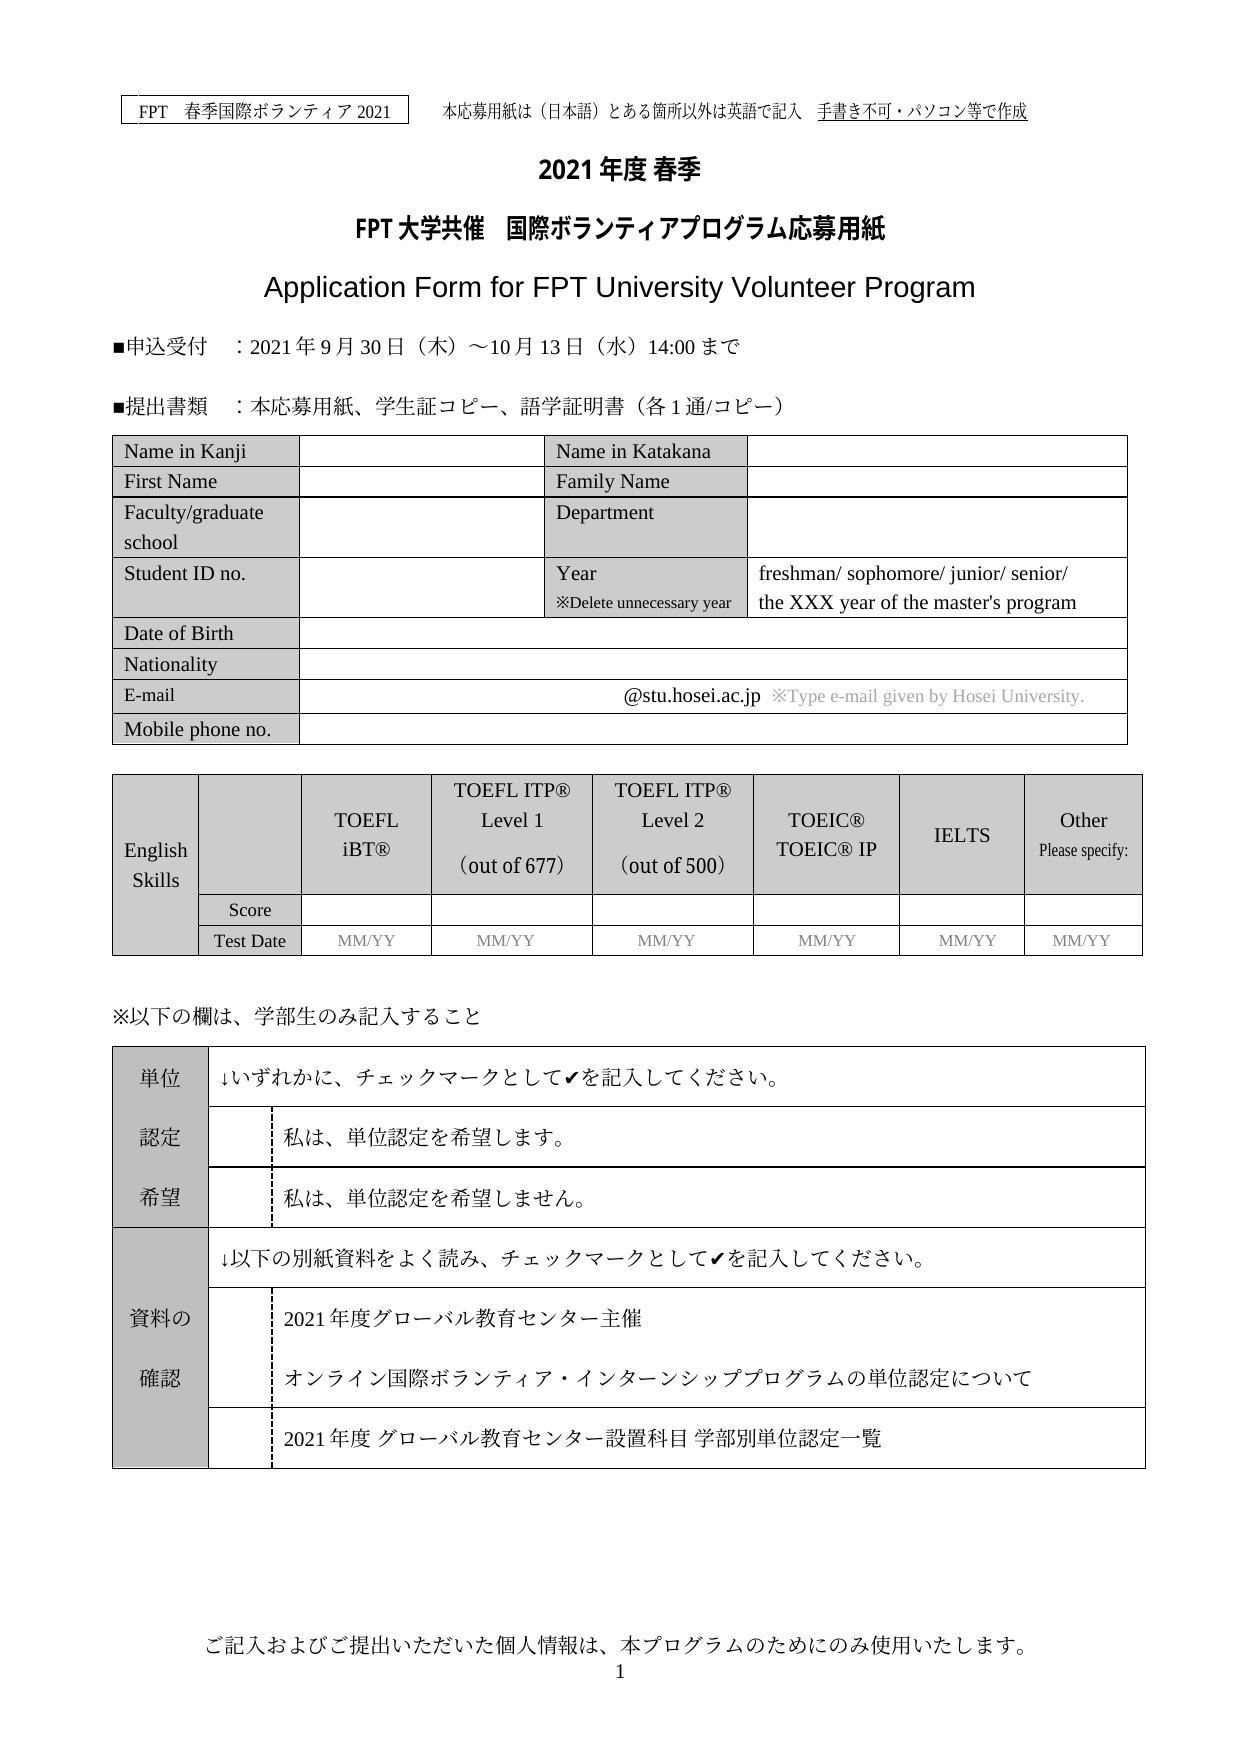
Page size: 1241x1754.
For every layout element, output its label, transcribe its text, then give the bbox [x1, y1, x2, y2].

table_cell Year ※Delete unnecessary year [545, 558, 747, 617]
table_header TOEIC® TOEIC® IP [754, 775, 899, 894]
table_cell [748, 498, 1127, 557]
table_cell @stu.hosei.ac.jp ※Type e-mail given by Hosei University. [300, 680, 1127, 713]
table_cell 2021年度グローバル教育センター主催 オンライン国際ボランティア・インターンシッププログラムの単位認定について [272, 1288, 1145, 1407]
table_cell First Name [113, 467, 299, 496]
table_header TOEFL iBT® [302, 775, 431, 894]
table_header [748, 436, 1127, 466]
table_cell Family Name [545, 467, 747, 496]
table_cell MM/YY [432, 926, 592, 955]
table_cell ↓以下の別紙資料をよく読み、チェックマークとして✔を記入してください。 [209, 1228, 1145, 1287]
table_cell 2021年度 グローバル教育センター設置科目 学部別単位認定一覧 [272, 1408, 1145, 1467]
table_header TOEFL ITP® Level 1 （out of 677） [432, 775, 592, 894]
text 2021年度 春季 [112, 138, 1128, 197]
table_header TOEFL ITP® Level 2 （out of 500） [593, 775, 753, 894]
table_cell [209, 1168, 272, 1227]
text Application Form for FPT University Volunteer Program [112, 257, 1128, 316]
table_cell 私は、単位認定を希望します。 [272, 1107, 1145, 1166]
table_cell Department [545, 498, 747, 557]
table_cell Score [199, 895, 301, 925]
table_header 単位 認定 希望 [113, 1047, 208, 1227]
table_cell [754, 895, 899, 925]
table_cell [209, 1288, 272, 1407]
table_cell [300, 467, 544, 496]
table_cell Student ID no. [113, 558, 299, 617]
table_cell [209, 1408, 272, 1467]
table_cell [300, 714, 1127, 743]
text FPT大学共催 国際ボランティアプログラム応募用紙 [112, 197, 1128, 257]
table_cell [300, 558, 544, 617]
table_cell [748, 467, 1127, 496]
table_cell Faculty/graduate school [113, 498, 299, 557]
text ■申込受付 ：2021年9月30日（木）～10月13日（水）14:00まで [112, 316, 1128, 376]
table_cell freshman/ sophomore/ junior/ senior/ the XXX year of the master's program [748, 558, 1127, 617]
table_header IELTS [900, 775, 1024, 894]
text ■提出書類 ：本応募用紙、学生証コピー、語学証明書（各1通/コピー） [112, 376, 1128, 435]
table_cell MM/YY [754, 926, 899, 955]
table_cell MM/YY [593, 926, 753, 955]
table_cell MM/YY [302, 926, 431, 955]
table_header English Skills [113, 775, 198, 955]
table_cell E-mail [113, 680, 299, 713]
table_cell MM/YY [900, 926, 1024, 955]
table_cell [300, 649, 1127, 679]
table_cell [300, 498, 544, 557]
table_cell [432, 895, 592, 925]
table_cell MM/YY [1025, 926, 1142, 955]
table_header [300, 436, 544, 466]
table_cell Test Date [199, 926, 301, 955]
table_cell [302, 895, 431, 925]
table_cell 私は、単位認定を希望しません。 [272, 1168, 1145, 1227]
table_cell 資料の確認 [113, 1228, 208, 1467]
table_header [199, 775, 301, 894]
table_cell Mobile phone no. [113, 714, 299, 743]
text ※以下の欄は、学部生のみ記入すること [112, 986, 1128, 1046]
table_cell [593, 895, 753, 925]
table_header Other Please specify: [1025, 775, 1142, 894]
table_cell Nationality [113, 649, 299, 679]
table_header ↓いずれかに、チェックマークとして✔を記入してください。 [209, 1047, 1145, 1106]
table_cell [900, 895, 1024, 925]
table_cell [209, 1107, 272, 1166]
table_cell [1025, 895, 1142, 925]
table_header Name in Kanji [113, 436, 299, 466]
table_cell [300, 618, 1127, 648]
table_header Name in Katakana [545, 436, 747, 466]
table_cell Date of Birth [113, 618, 299, 648]
